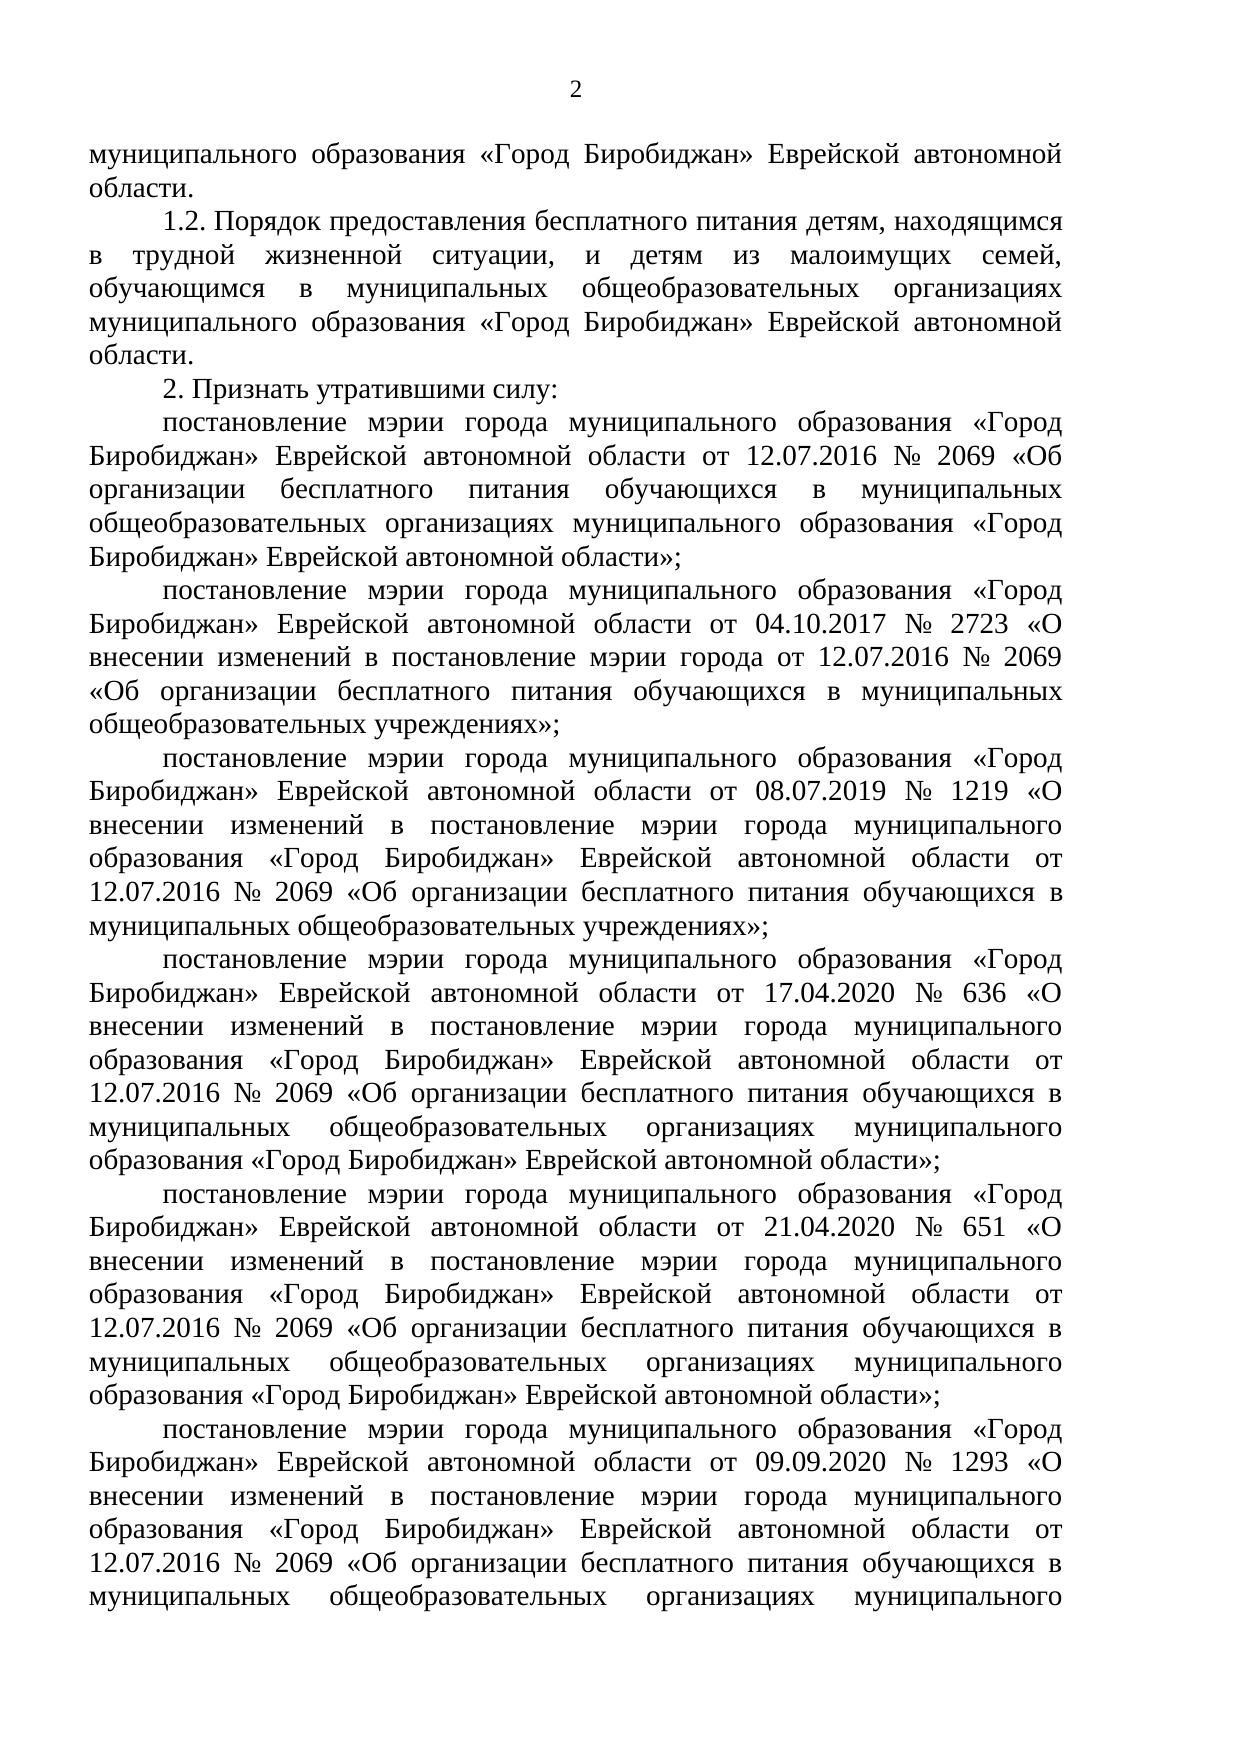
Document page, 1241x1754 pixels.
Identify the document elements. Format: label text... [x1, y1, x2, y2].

text 2. Признать утратившими силу: [89, 371, 1063, 404]
text 1.2. Порядок предоставления бесплатного питания детям, находящимся в трудной жизненной ситуации, и детям из малоимущих семей, обучающимся в муниципальных общеобразовательных организациях муниципального образования «Город Биробиджан» Еврейской автономной области. [89, 203, 1063, 371]
text постановление мэрии города муниципального образования «Город Биробиджан» Еврейской автономной области от 08.07.2019 № 1219 «О внесении изменений в постановление мэрии города муниципального образования «Город Биробиджан» Еврейской автономной области от 12.07.2016 № 2069 «Об организации бесплатного питания обучающихся в муниципальных общеобразовательных учреждениях»; [89, 740, 1063, 941]
text постановление мэрии города муниципального образования «Город Биробиджан» Еврейской автономной области от 12.07.2016 № 2069 «Об организации бесплатного питания обучающихся в муниципальных общеобразовательных организациях муниципального образования «Город Биробиджан» Еврейской автономной области»; [89, 404, 1063, 572]
text постановление мэрии города муниципального образования «Город Биробиджан» Еврейской автономной области от 17.04.2020 № 636 «О внесении изменений в постановление мэрии города муниципального образования «Город Биробиджан» Еврейской автономной области от 12.07.2016 № 2069 «Об организации бесплатного питания обучающихся в муниципальных общеобразовательных организациях муниципального образования «Город Биробиджан» Еврейской автономной области»; [89, 941, 1063, 1176]
text постановление мэрии города муниципального образования «Город Биробиджан» Еврейской автономной области от 04.10.2017 № 2723 «О внесении изменений в постановление мэрии города от 12.07.2016 № 2069 «Об организации бесплатного питания обучающихся в муниципальных общеобразовательных учреждениях»; [89, 572, 1063, 740]
text постановление мэрии города муниципального образования «Город Биробиджан» Еврейской автономной области от 21.04.2020 № 651 «О внесении изменений в постановление мэрии города муниципального образования «Город Биробиджан» Еврейской автономной области от 12.07.2016 № 2069 «Об организации бесплатного питания обучающихся в муниципальных общеобразовательных организациях муниципального образования «Город Биробиджан» Еврейской автономной области»; [89, 1176, 1063, 1411]
